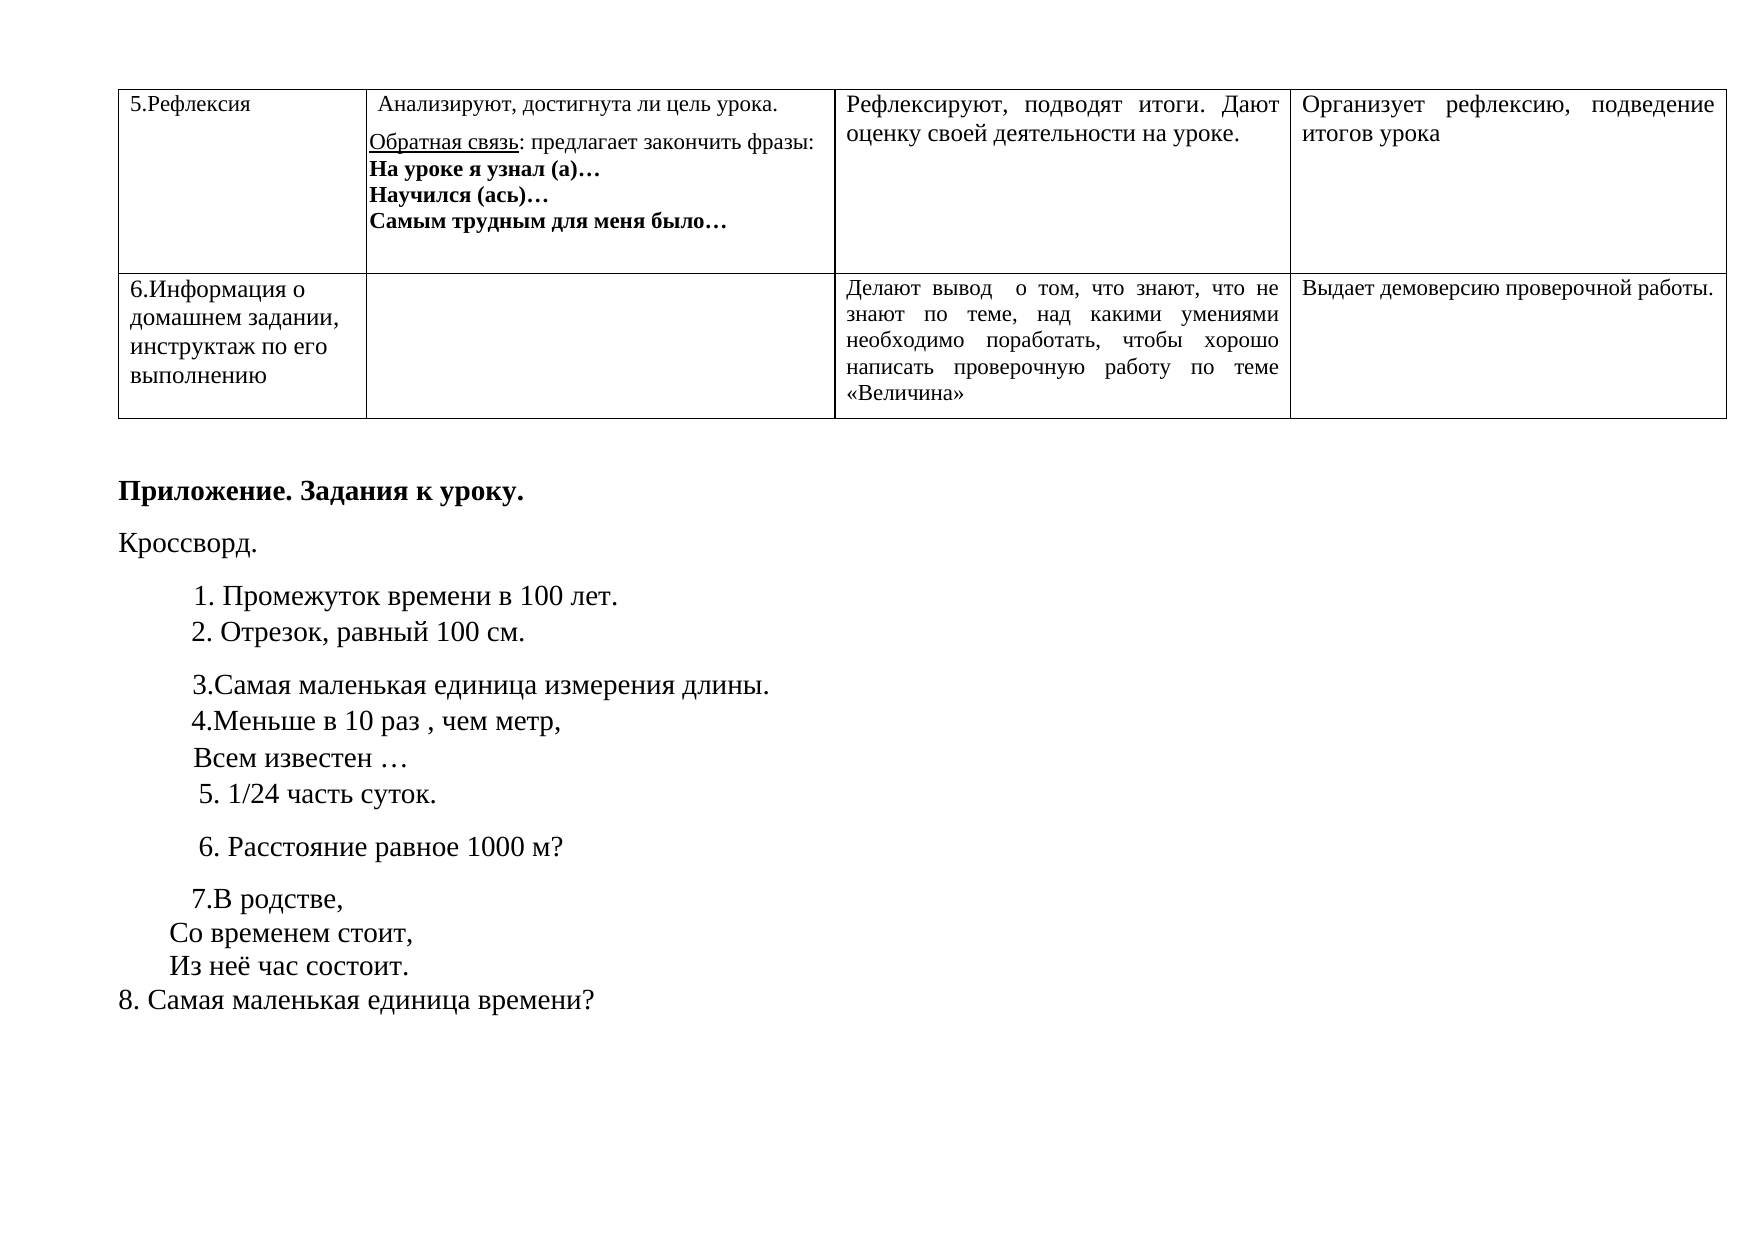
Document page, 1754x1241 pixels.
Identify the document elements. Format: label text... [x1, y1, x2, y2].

text 8. Самая маленькая единица времени? [118, 982, 1636, 1016]
text Всем известен … [193, 740, 1636, 773]
text Из неё час состоит. [118, 948, 1636, 982]
text 6. Расстояние равное 1000 м? [118, 829, 1636, 862]
text 1. Промежуток времени в 100 лет. [193, 578, 1636, 612]
table_cell Анализируют, достигнута ли цель урока. Обратная связь: предлагает закончить фразы: На уроке я узнал (а)… Научился (ась)… Самым трудным для меня было… [367, 90, 834, 273]
table_cell [367, 274, 834, 418]
table_cell Организует рефлексию, подведение итогов урока [1291, 90, 1726, 273]
text 4.Меньше в 10 раз , чем метр, [118, 703, 1636, 737]
text Приложение. Задания к уроку. [118, 473, 1636, 506]
text Кроссворд. [118, 526, 1636, 559]
text 5. 1/24 часть суток. [118, 776, 1636, 809]
text 2. Отрезок, равный 100 см. [118, 614, 1636, 648]
table_cell Рефлексируют, подводят итоги. Дают оценку своей деятельности на уроке. [836, 90, 1290, 273]
text Со временем стоит, [118, 915, 1636, 948]
text 7.В родстве, [118, 881, 1636, 915]
table_cell Делают вывод о том, что знают, что не знают по теме, над какими умениями необходимо поработать, чтобы хорошо написать проверочную работу по теме «Величина» [836, 274, 1290, 418]
table_cell Выдает демоверсию проверочной работы. [1291, 274, 1726, 418]
text 3.Самая маленькая единица измерения длины. [156, 667, 1636, 701]
table_cell 6.Информация о домашнем задании, инструктаж по его выполнению [119, 274, 366, 418]
table_cell 5.Рефлексия [119, 90, 366, 273]
